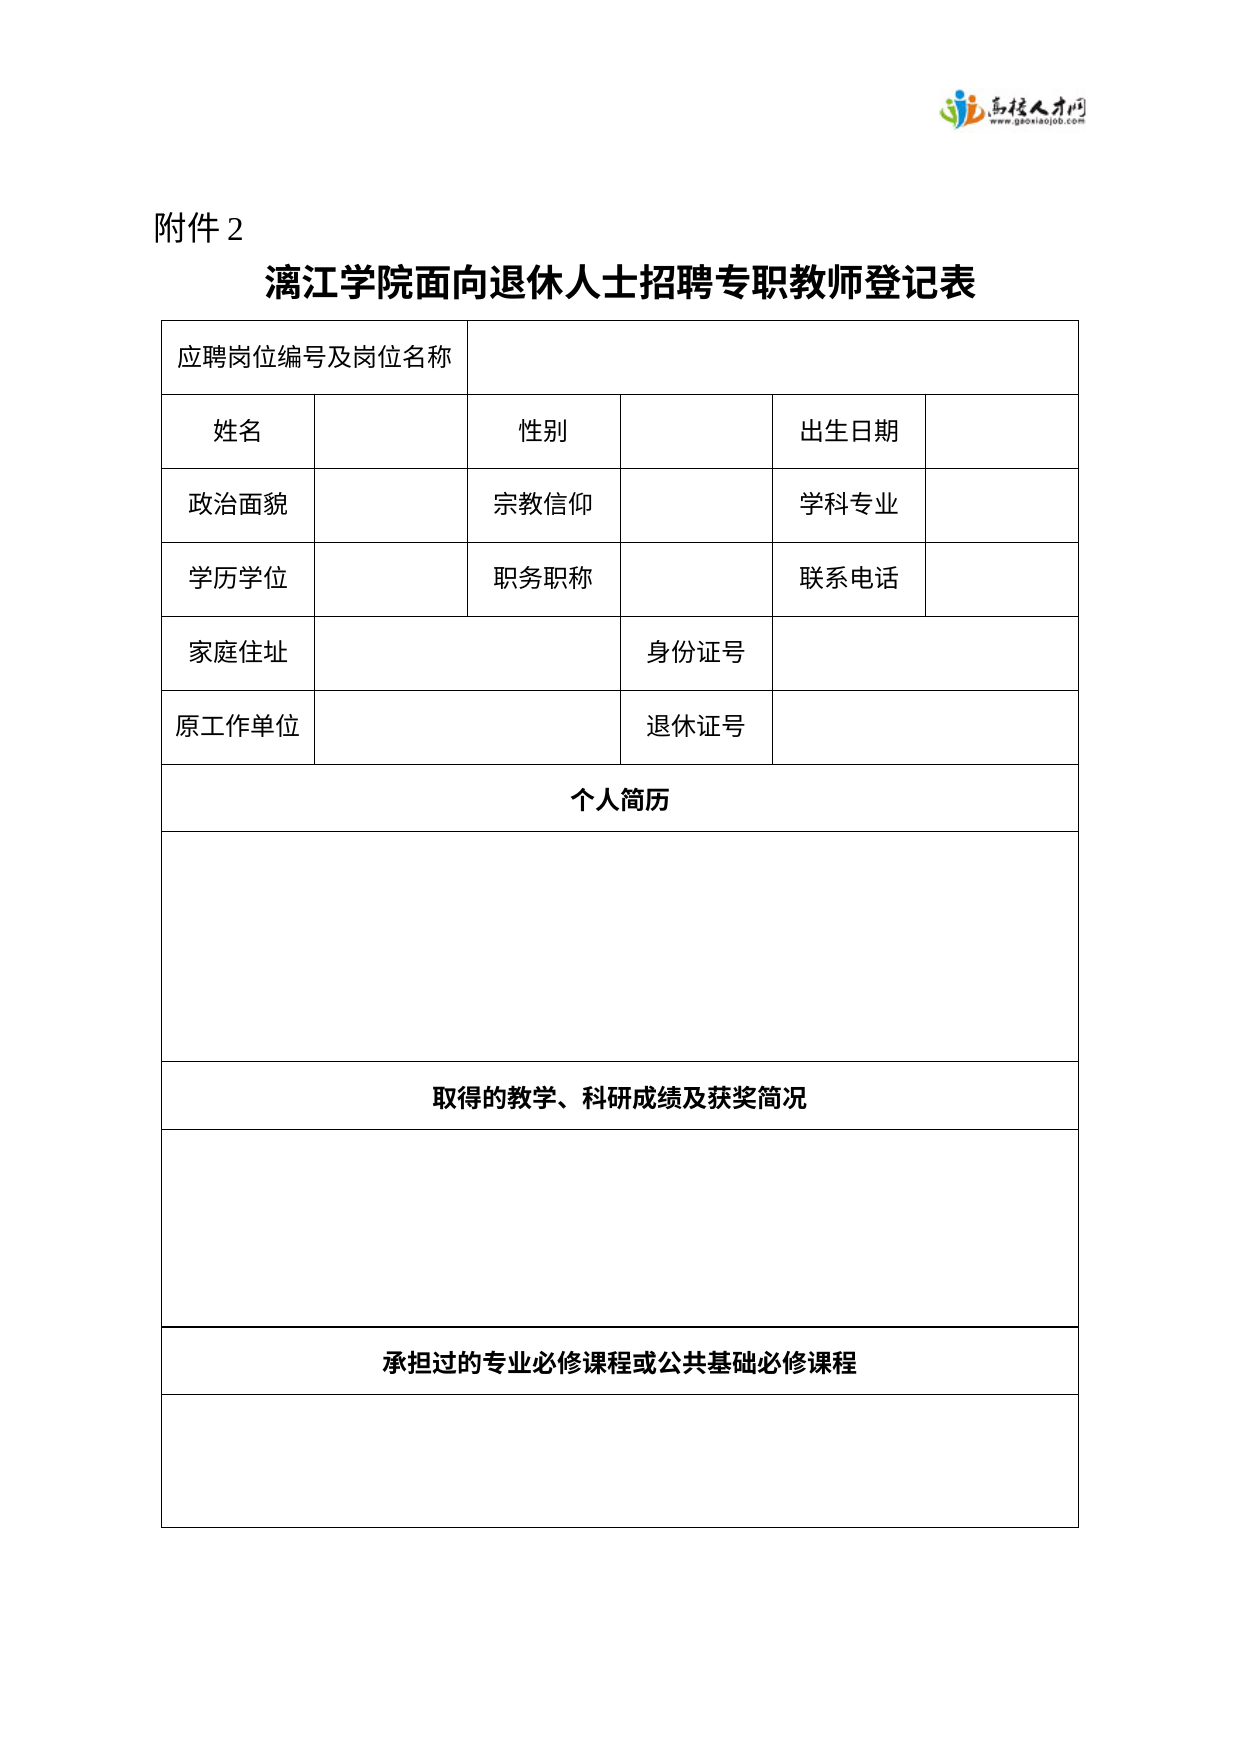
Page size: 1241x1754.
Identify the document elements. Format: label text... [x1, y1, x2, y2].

table_cell [315, 691, 620, 763]
table_cell 出生日期 [773, 395, 925, 468]
table_cell 承担过的专业必修课程或公共基础必修课程 [162, 1328, 1078, 1394]
table_cell 取得的教学、科研成绩及获奖简况 [162, 1062, 1078, 1129]
table_cell [315, 469, 467, 542]
table_cell [315, 617, 620, 689]
table_cell [162, 1130, 1078, 1326]
table_cell [621, 469, 772, 542]
picture [939, 88, 1087, 133]
table_cell 学科专业 [773, 469, 925, 542]
table_cell [315, 395, 467, 468]
table_cell 身份证号 [621, 617, 772, 689]
table_cell [162, 832, 1078, 1061]
table_cell [926, 543, 1078, 616]
table_cell 学历学位 [162, 543, 314, 616]
table_cell 政治面貌 [162, 469, 314, 542]
text 附件2 [153, 190, 1087, 252]
table_cell 性别 [468, 395, 620, 468]
table_cell 个人简历 [162, 765, 1078, 831]
table_cell 职务职称 [468, 543, 620, 616]
table_cell [926, 395, 1078, 468]
table_cell [773, 691, 1078, 763]
table_header [468, 321, 1078, 394]
table_cell 联系电话 [773, 543, 925, 616]
table_cell 退休证号 [621, 691, 772, 763]
table_cell 姓名 [162, 395, 314, 468]
table_cell [621, 543, 772, 616]
table_cell 宗教信仰 [468, 469, 620, 542]
table_cell [162, 1395, 1078, 1527]
table_cell 家庭住址 [162, 617, 314, 689]
table_cell [926, 469, 1078, 542]
subtitle 漓江学院面向退休人士招聘专职教师登记表 [153, 252, 1087, 307]
table_cell [621, 395, 772, 468]
table_cell 原工作单位 [162, 691, 314, 763]
table_header 应聘岗位编号及岗位名称 [162, 321, 467, 394]
table_cell [773, 617, 1078, 689]
table_cell [315, 543, 467, 616]
